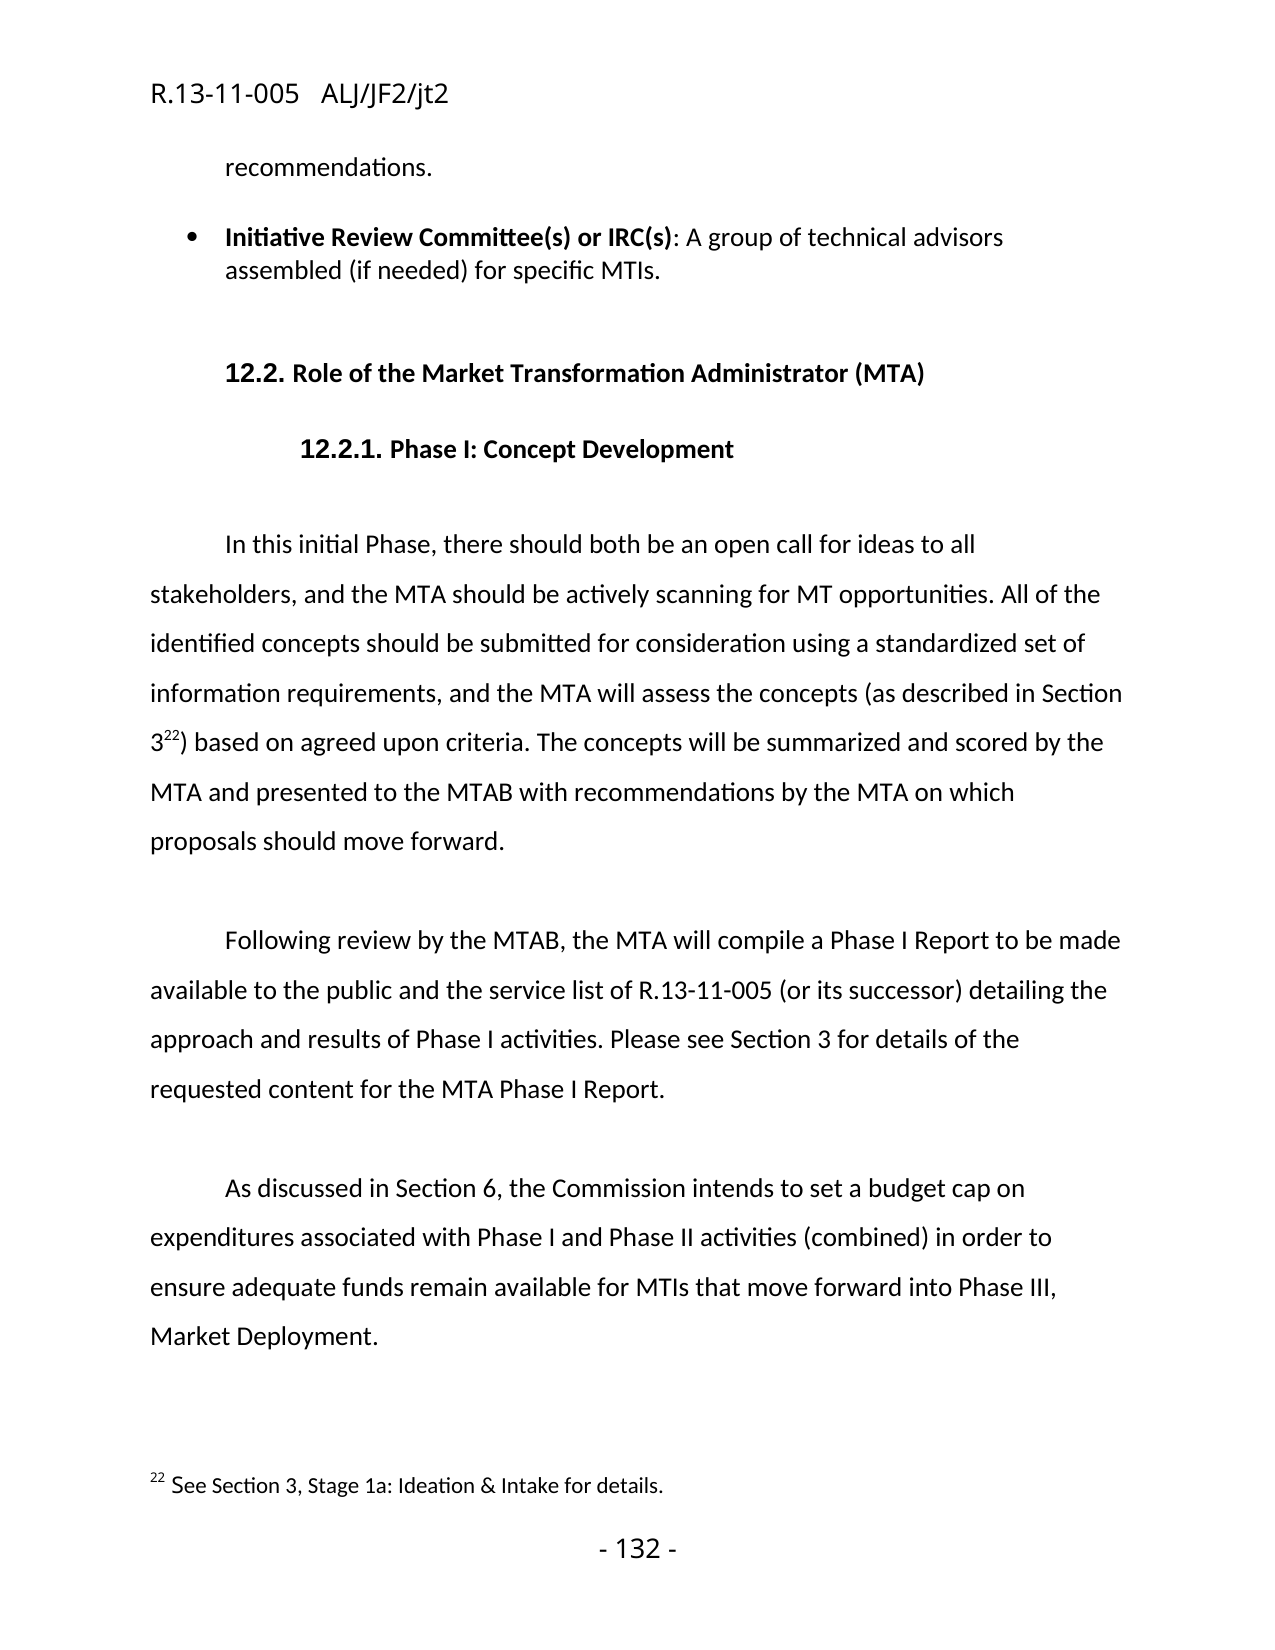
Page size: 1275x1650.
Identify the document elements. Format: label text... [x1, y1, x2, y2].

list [187, 150, 1125, 220]
text In this initial Phase, there should both be an open call for ideas to all stakeholders, and the MTA should be actively scanning for MT opportunities. All of the identified concepts should be submitted for consideration using a standardized set of information requirements, and the MTA will assess the concepts (as described in Section 3) based on agreed upon criteria. The concepts will be summarized and scored by the MTA and presented to the MTAB with recommendations by the MTA on which proposals should move forward. [150, 528, 1125, 857]
text As discussed in Section 6, the Commission intends to set a budget cap on expenditures associated with Phase I and Phase II activities (combined) in order to ensure adequate funds remain available for MTIs that move forward into Phase III, Market Deployment. [150, 1171, 1125, 1352]
subtitle Phase I: Concept Development [300, 433, 1125, 466]
text Following review by the MTAB, the MTA will compile a Phase I Report to be made available to the public and the service list of R.13-11-005 (or its successor) detailing the approach and results of Phase I activities. Please see Section 3 for details of the requested content for the MTA Phase I Report. [150, 923, 1125, 1105]
list Initiative Review Committee(s) or IRC(s): A group of technical advisors assembled (if needed) for specific MTIs. [187, 220, 1125, 323]
subtitle Role of the Market Transformation Administrator (MTA) [225, 356, 1125, 420]
